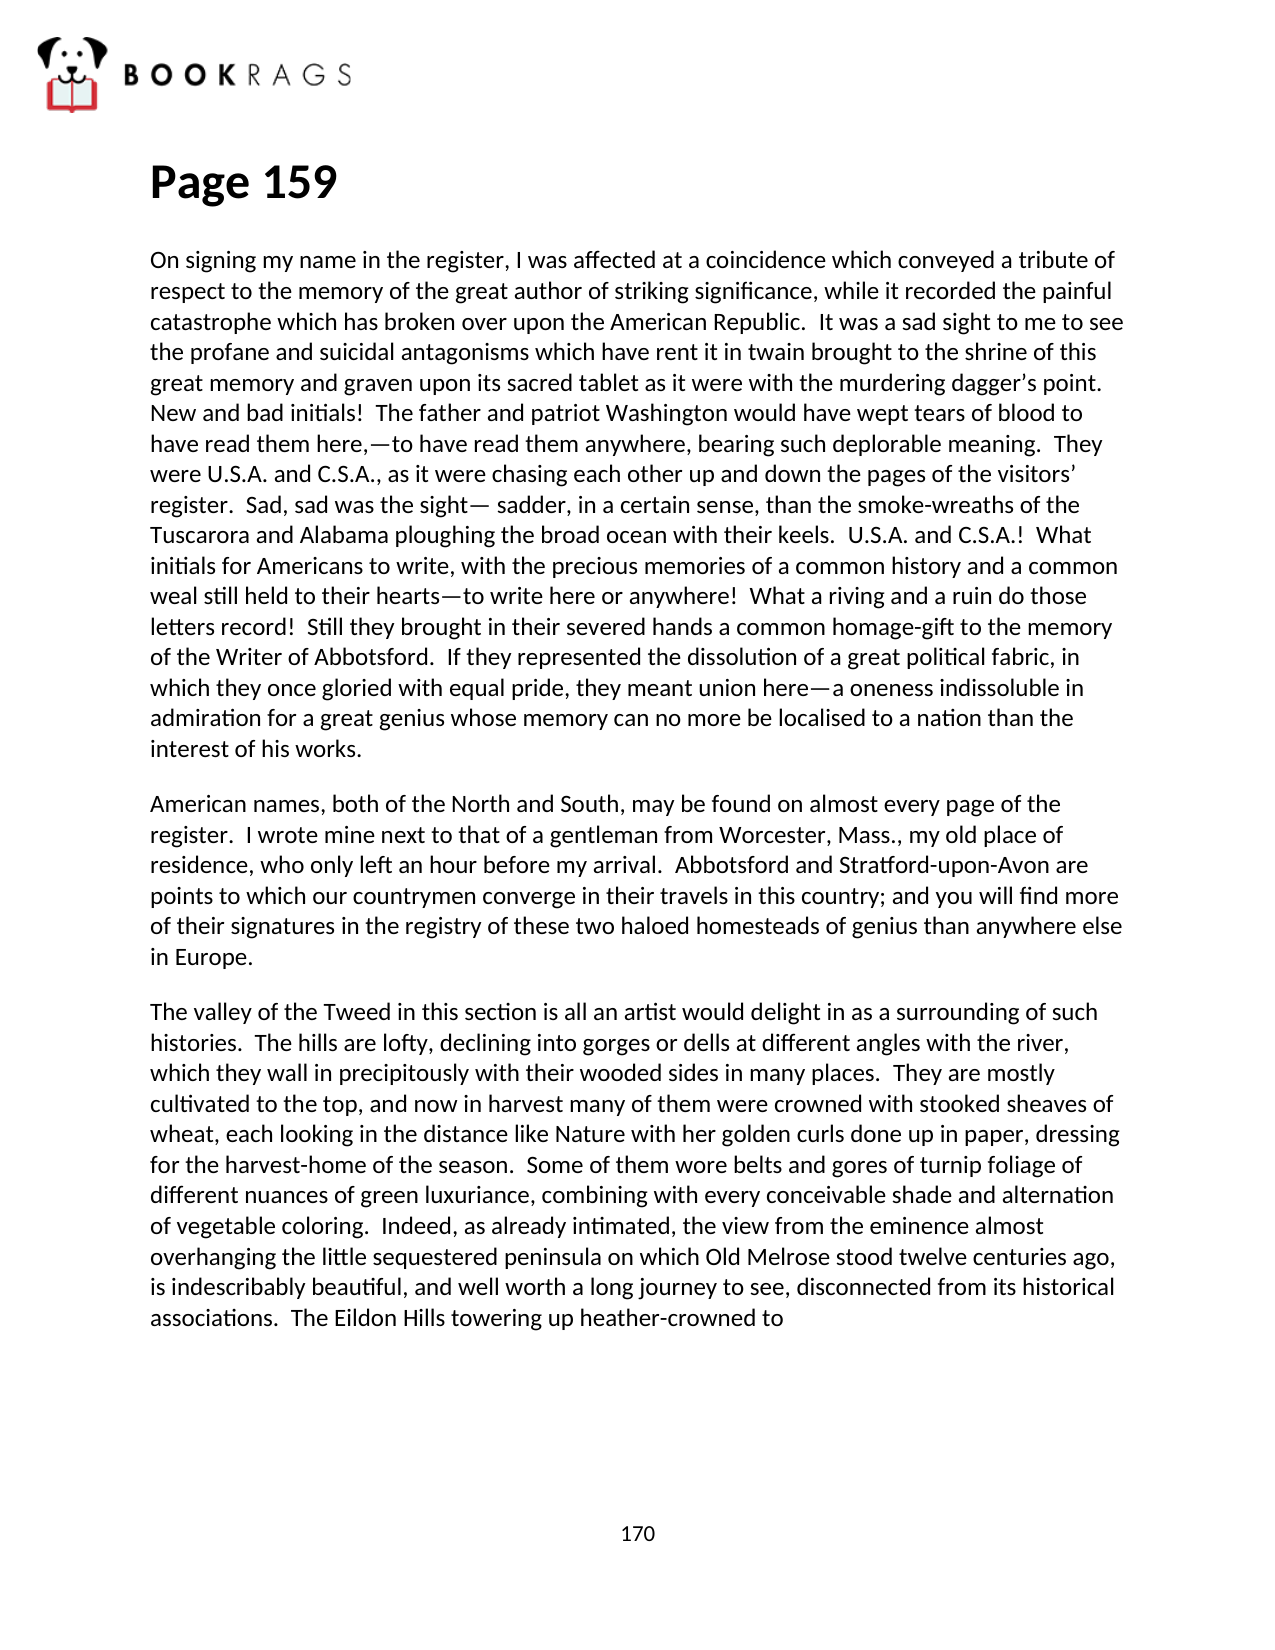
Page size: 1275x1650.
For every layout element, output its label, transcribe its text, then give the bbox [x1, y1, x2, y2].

text American names, both of the North and South, may be found on almost every page of the register. I wrote mine next to that of a gentleman from Worcester, Mass., my old place of residence, who only left an hour before my arrival. Abbotsford and Stratford-upon-Avon are points to which our countrymen converge in their travels in this country; and you will find more of their signatures in the registry of these two haloed homesteads of genius than anywhere else in Europe. [150, 788, 1125, 972]
picture [37, 37, 351, 113]
text The valley of the Tweed in this section is all an artist would delight in as a surrounding of such histories. The hills are lofty, declining into gorges or dells at different angles with the river, which they wall in precipitously with their wooded sides in many places. They are mostly cultivated to the top, and now in harvest many of them were crowned with stooked sheaves of wheat, each looking in the distance like Nature with her golden curls done up in paper, dressing for the harvest-home of the season. Some of them wore belts and gores of turnip foliage of different nuances of green luxuriance, combining with every conceivable shade and alternation of vegetable coloring. Indeed, as already intimated, the view from the eminence almost overhanging the little sequestered peninsula on which Old Melrose stood twelve centuries ago, is indescribably beautiful, and well worth a long journey to see, disconnected from its historical associations. The Eildon Hills towering up heather-crowned to [150, 997, 1125, 1332]
text Page 159 [150, 150, 1125, 211]
text On signing my name in the register, I was affected at a coincidence which conveyed a tribute of respect to the memory of the great author of striking significance, while it recorded the painful catastrophe which has broken over upon the American Republic. It was a sad sight to me to see the profane and suicidal antagonisms which have rent it in twain brought to the shrine of this great memory and graven upon its sacred tablet as it were with the murdering dagger’s point. New and bad initials! The father and patriot Washington would have wept tears of blood to have read them here,—­to have read them anywhere, bearing such deplorable meaning. They were U.S.A. and C.S.A., as it were chasing each other up and down the pages of the visitors’ register. Sad, sad was the sight—­ sadder, in a certain sense, than the smoke-wreaths of the Tuscarora and Alabama ploughing the broad ocean with their keels. U.S.A. and C.S.A.! What initials for Americans to write, with the precious memories of a common history and a common weal still held to their hearts—­to write here or anywhere! What a riving and a ruin do those letters record! Still they brought in their severed hands a common homage-gift to the memory of the Writer of Abbotsford. If they represented the dissolution of a great political fabric, in which they once gloried with equal pride, they meant union here—­a oneness indissoluble in admiration for a great genius whose memory can no more be localised to a nation than the interest of his works. [150, 244, 1125, 763]
